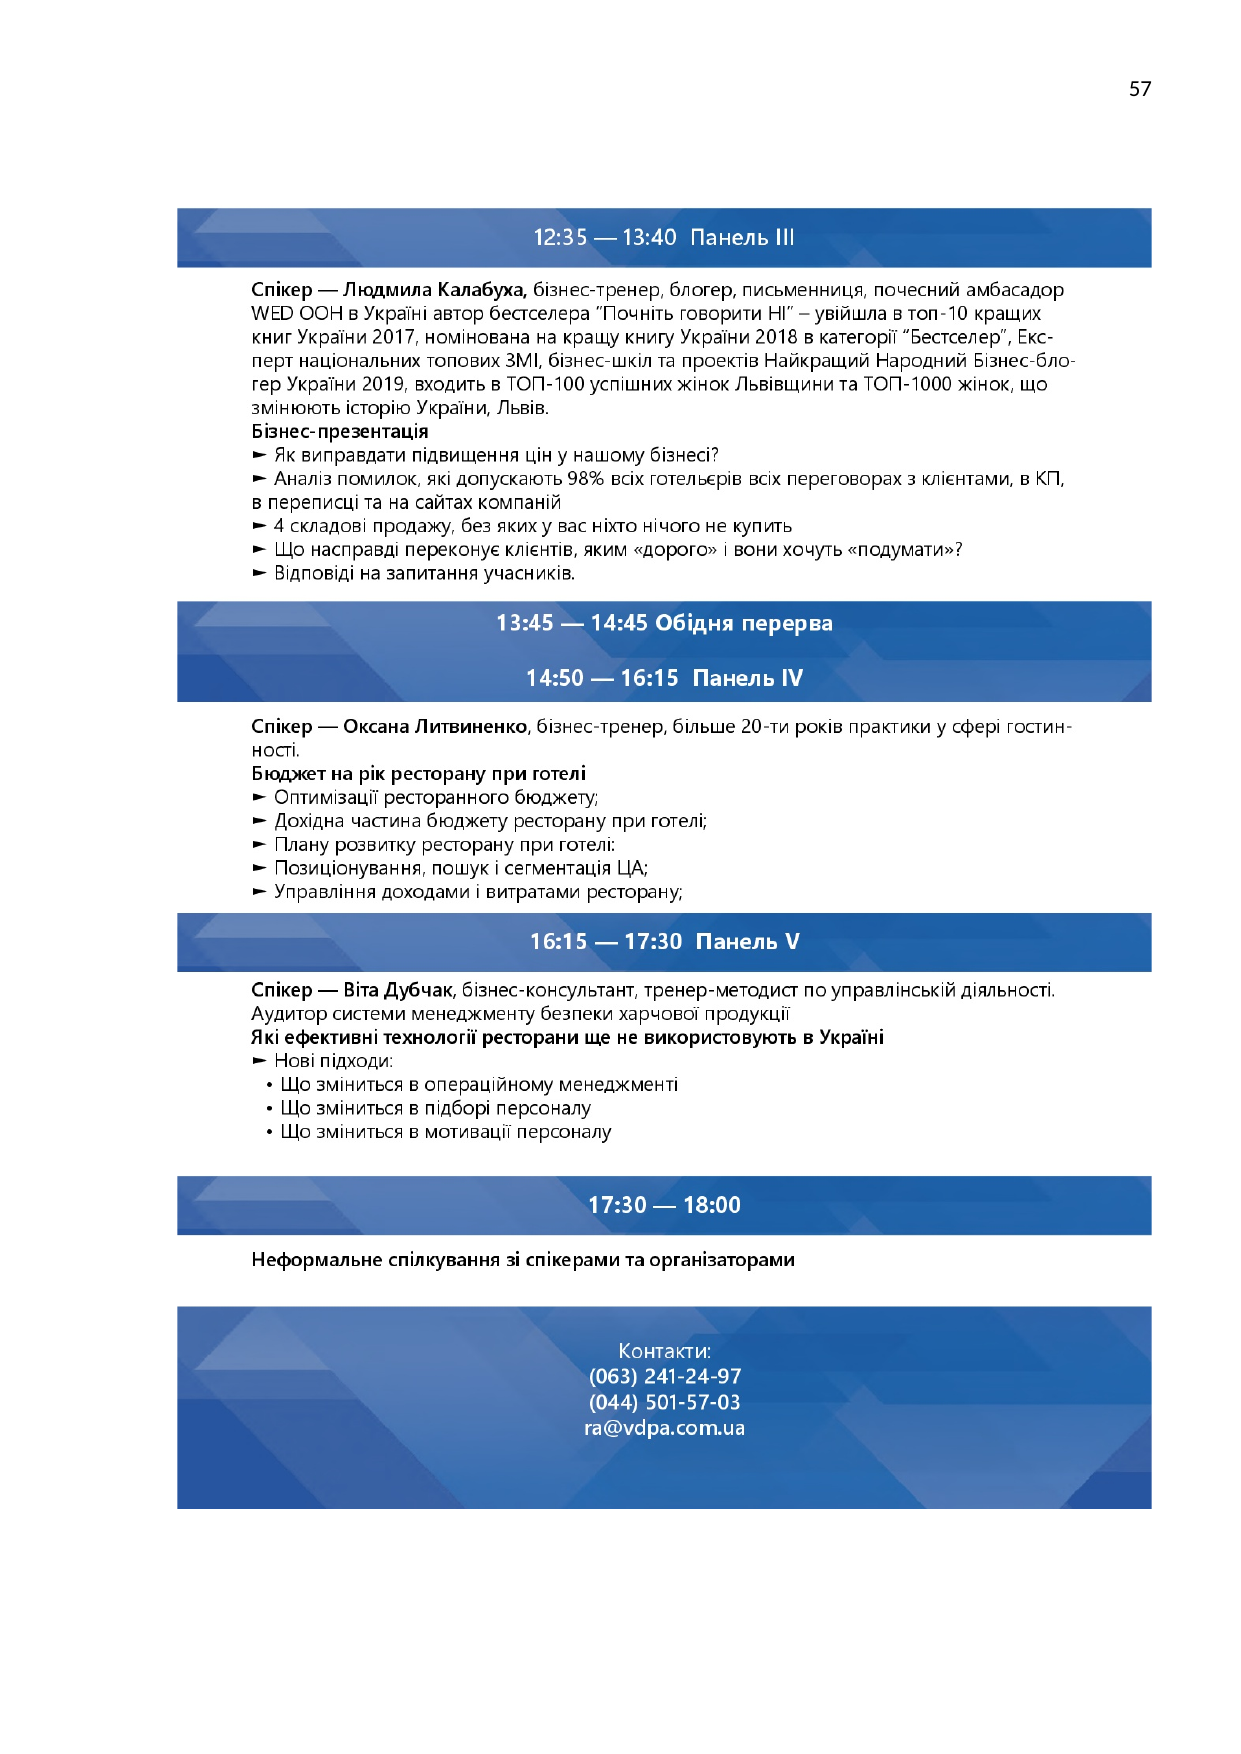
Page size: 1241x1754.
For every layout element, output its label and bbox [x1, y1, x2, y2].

picture [177, 130, 1152, 1509]
